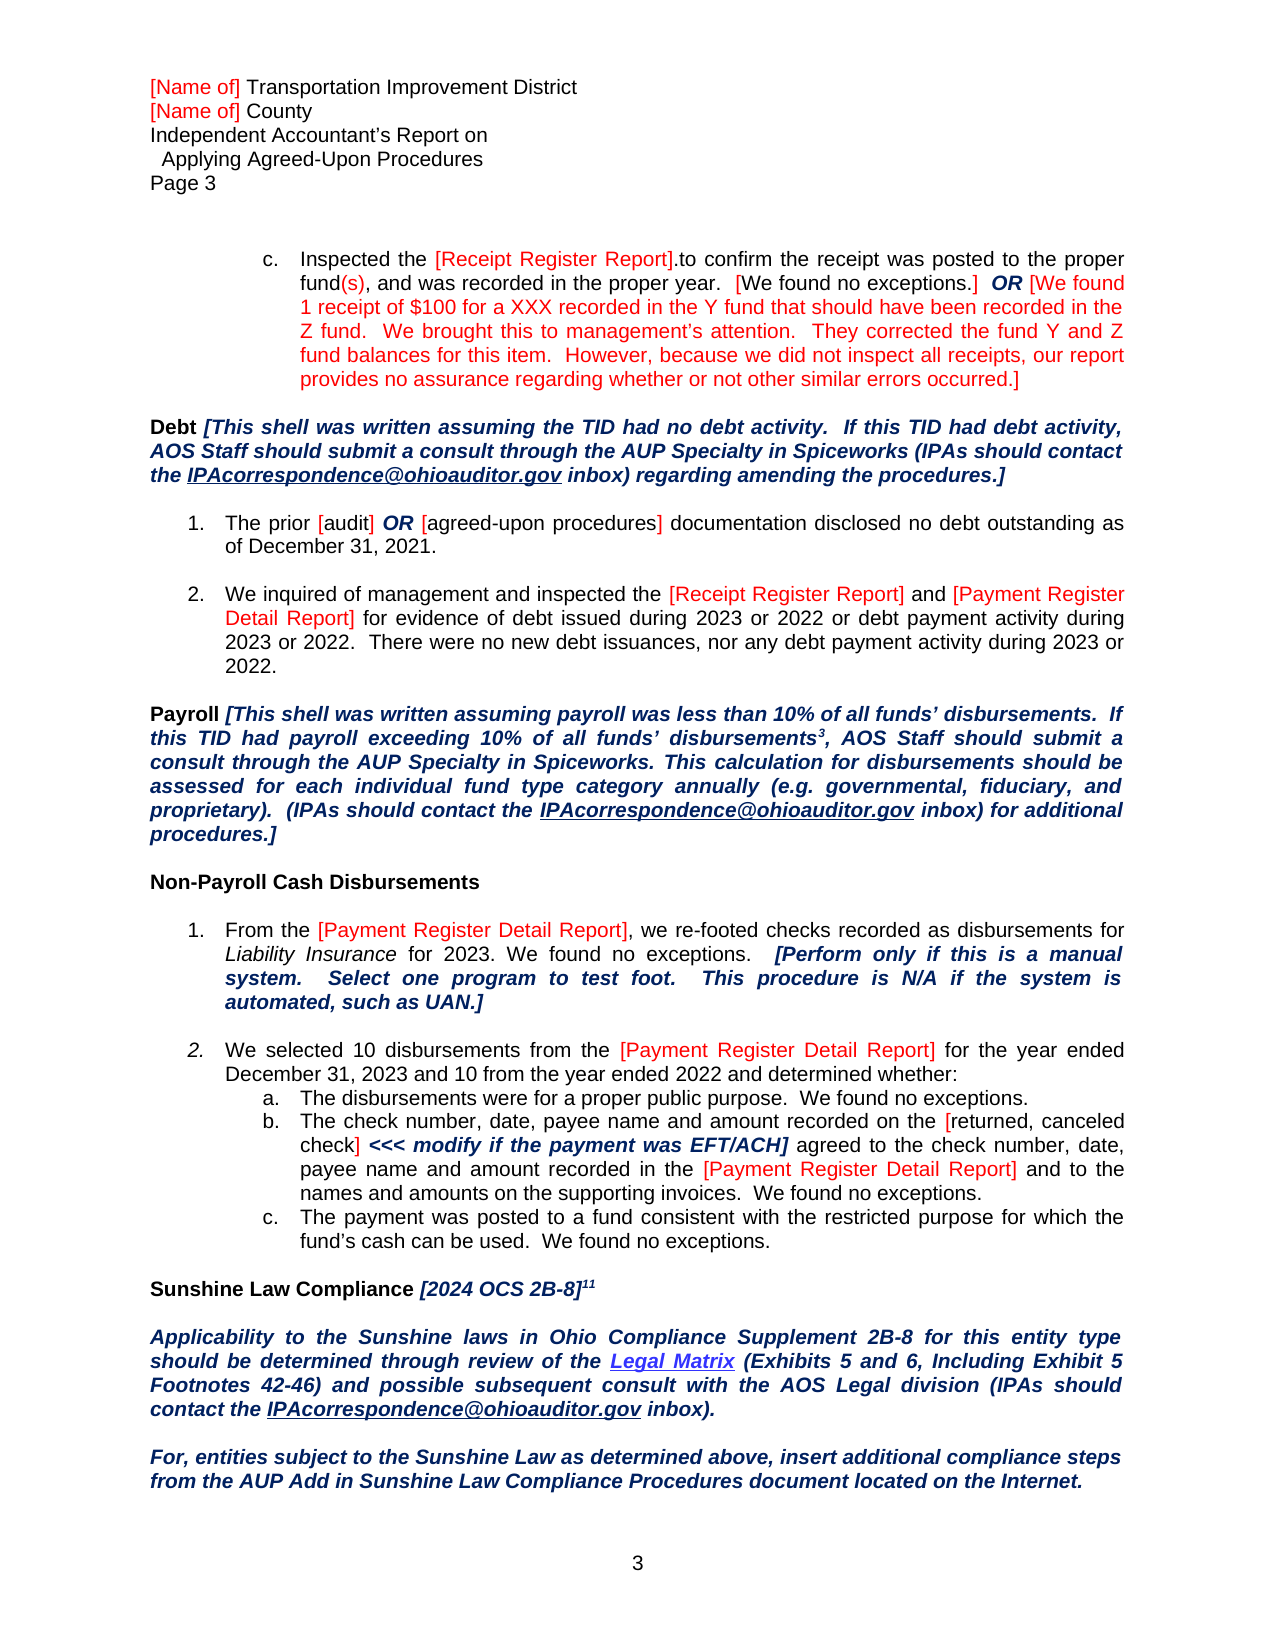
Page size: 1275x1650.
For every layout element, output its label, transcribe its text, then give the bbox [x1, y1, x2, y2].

text Non-Payroll Cash Disbursements [150, 870, 1125, 894]
text Applicability to the Sunshine laws in Ohio Compliance Supplement 2B-8 for this entity type should be determined through review of the Legal Matrix (Exhibits 5 and 6, Including Exhibit 5 Footnotes 42-46) and possible subsequent consult with the AOS Legal division (IPAs should contact the IPAcorrespondence@ohioauditor.gov inbox). [150, 1325, 1125, 1421]
list The disbursements were for a proper public purpose. We found no exceptions. [262, 1085, 1125, 1109]
list Inspected the [Receipt Register Report].to confirm the receipt was posted to the proper fund(s), and was recorded in the proper year. [We found no exceptions.] OR [We found 1 receipt of $100 for a XXX recorded in the Y fund that should have been recorded in the Z fund. We brought this to management’s attention. They corrected the fund Y and Z fund balances for this item. However, because we did not inspect all receipts, our report provides no assurance regarding whether or not other similar errors occurred.] [262, 247, 1125, 391]
list The prior [audit] OR [agreed-upon procedures] documentation disclosed no debt outstanding as of December 31, 2021. [187, 510, 1125, 558]
text Debt [This shell was written assuming the TID had no debt activity. If this TID had debt activity, AOS Staff should submit a consult through the AUP Specialty in Spiceworks (IPAs should contact the IPAcorrespondence@ohioauditor.gov inbox) regarding amending the procedures.] [150, 414, 1125, 486]
list We selected 10 disbursements from the [Payment Register Detail Report] for the year ended December 31, 2023 and 10 from the year ended 2022 and determined whether: [187, 1037, 1125, 1085]
list We inquired of management and inspected the [Receipt Register Report] and [Payment Register Detail Report] for evidence of debt issued during 2023 or 2022 or debt payment activity during 2023 or 2022. There were no new debt issuances, nor any debt payment activity during 2023 or 2022. [187, 582, 1125, 678]
list The check number, date, payee name and amount recorded on the [returned, canceled check] <<< modify if the payment was EFT/ACH] agreed to the check number, date, payee name and amount recorded in the [Payment Register Detail Report] and to the names and amounts on the supporting invoices. We found no exceptions. [262, 1109, 1125, 1205]
text Sunshine Law Compliance [2024 OCS 2B-8] [150, 1277, 1125, 1301]
text For, entities subject to the Sunshine Law as determined above, insert additional compliance steps from the AUP Add in Sunshine Law Compliance Procedures document located on the Internet. [150, 1445, 1125, 1493]
list From the [Payment Register Detail Report], we re-footed checks recorded as disbursements for Liability Insurance for 2023. We found no exceptions. [Perform only if this is a manual system. Select one program to test foot. This procedure is N/A if the system is automated, such as UAN.] [187, 918, 1125, 1013]
text Payroll [This shell was written assuming payroll was less than 10% of all funds’ disbursements. If this TID had payroll exceeding 10% of all funds’ disbursements3, AOS Staff should submit a consult through the AUP Specialty in Spiceworks. This calculation for disbursements should be assessed for each individual fund type category annually (e.g. governmental, fiduciary, and proprietary). (IPAs should contact the IPAcorrespondence@ohioauditor.gov inbox) for additional procedures.] [150, 702, 1125, 846]
list The payment was posted to a fund consistent with the restricted purpose for which the fund’s cash can be used. We found no exceptions. [262, 1205, 1125, 1253]
